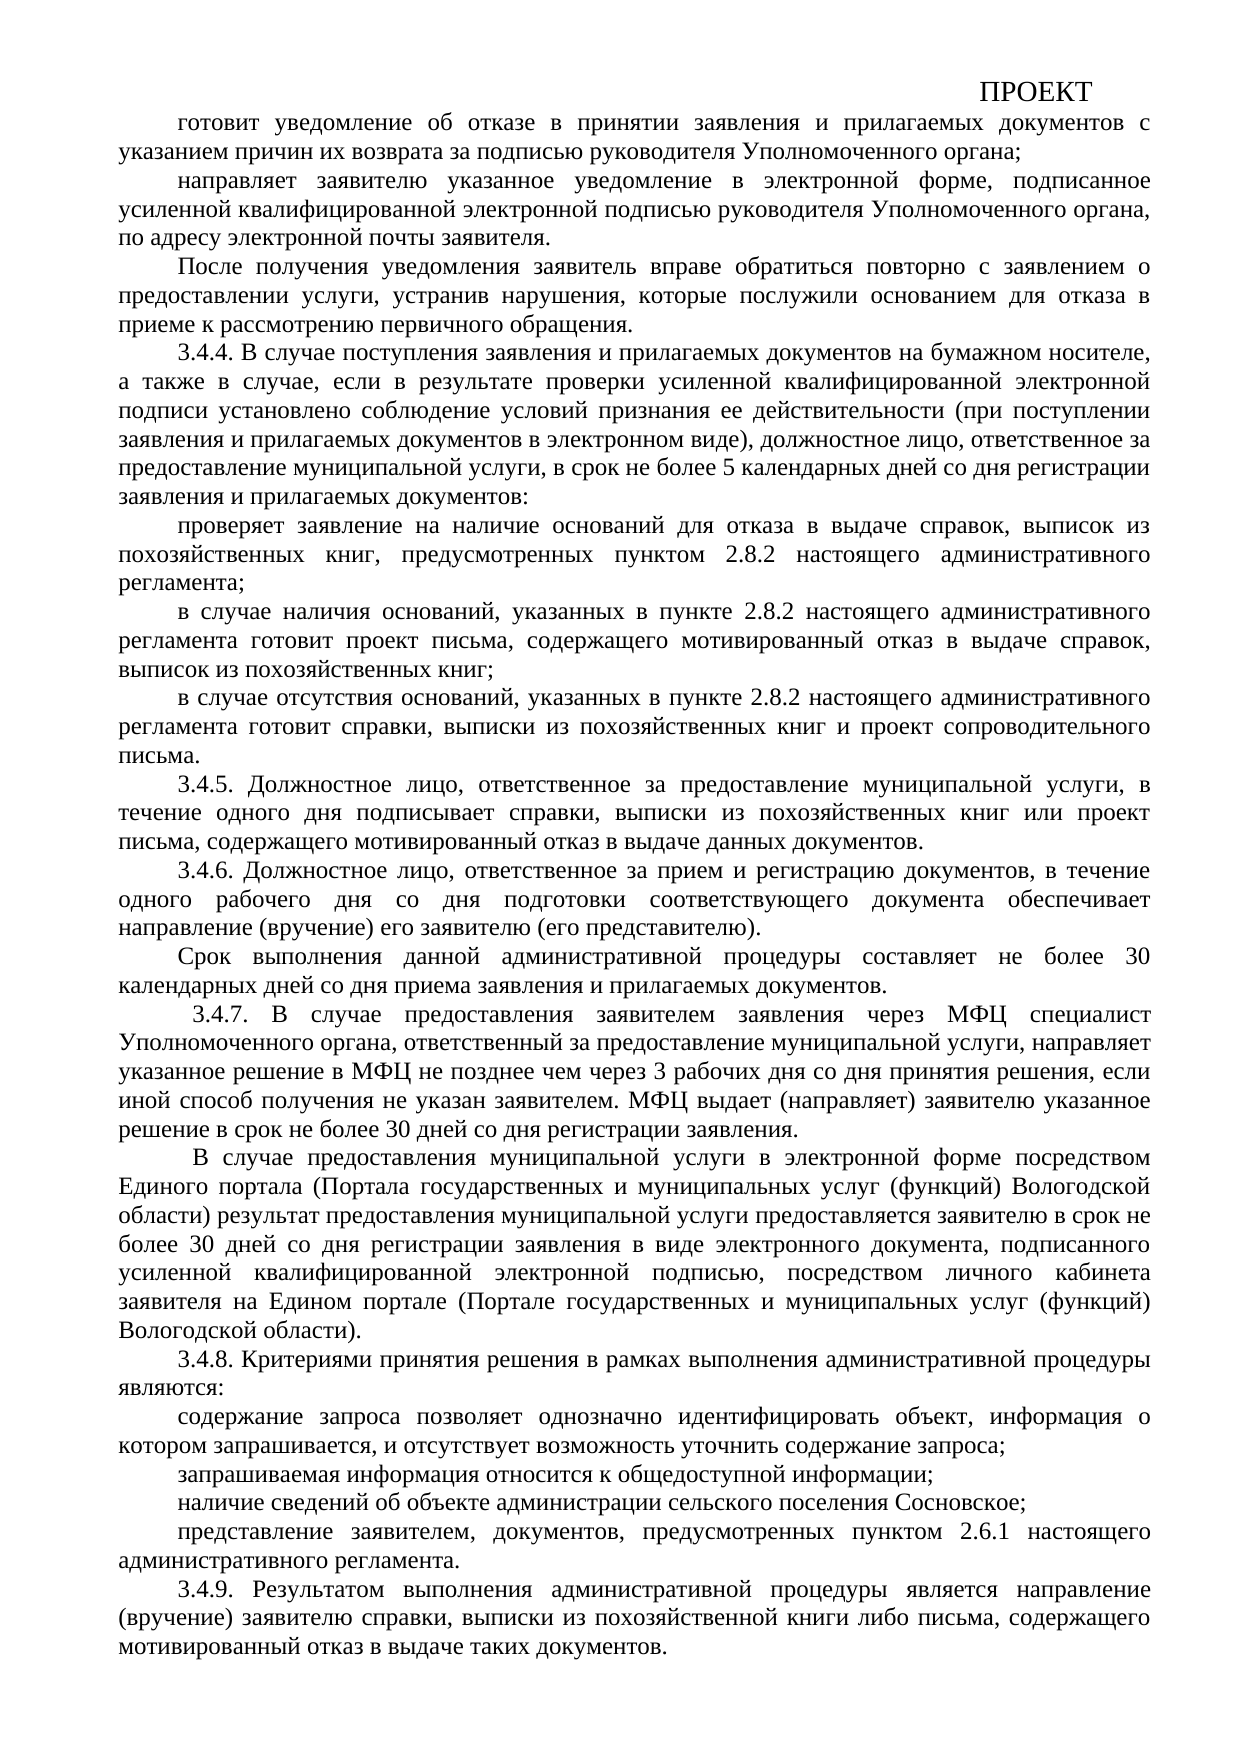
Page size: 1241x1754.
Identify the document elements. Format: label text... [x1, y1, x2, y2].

text Срок выполнения данной административной процедуры составляет не более 30 календарных дней со дня приема заявления и прилагаемых документов. [118, 941, 1152, 999]
text готовит уведомление об отказе в принятии заявления и прилагаемых документов с указанием причин их возврата за подписью руководителя Уполномоченного органа; [118, 107, 1152, 165]
text 3.4.9. Результатом выполнения административной процедуры является направление (вручение) заявителю справки, выписки из похозяйственной книги либо письма, содержащего мотивированный отказ в выдаче таких документов. [118, 1574, 1152, 1660]
text 3.4.6. Должностное лицо, ответственное за прием и регистрацию документов, в течение одного рабочего дня со дня подготовки соответствующего документа обеспечивает направление (вручение) его заявителю (его представителю). [118, 855, 1152, 941]
text проверяет заявление на наличие оснований для отказа в выдаче справок, выписок из похозяйственных книг, предусмотренных пунктом 2.8.2 настоящего административного регламента; [118, 510, 1152, 596]
text В случае предоставления муниципальной услуги в электронной форме посредством Единого портала (Портала государственных и муниципальных услуг (функций) Вологодской области) результат предоставления муниципальной услуги предоставляется заявителю в срок не более 30 дней со дня регистрации заявления в виде электронного документа, подписанного усиленной квалифицированной электронной подписью, посредством личного кабинета заявителя на Едином портале (Портале государственных и муниципальных услуг (функций) Вологодской области). [118, 1142, 1152, 1344]
text 3.4.8. Критериями принятия решения в рамках выполнения административной процедуры являются: [118, 1344, 1152, 1401]
text После получения уведомления заявитель вправе обратиться повторно с заявлением о предоставлении услуги, устранив нарушения, которые послужили основанием для отказа в приеме к рассмотрению первичного обращения. [118, 251, 1152, 337]
text в случае отсутствия оснований, указанных в пункте 2.8.2 настоящего административного регламента готовит справки, выписки из похозяйственных книг и проект сопроводительного письма. [118, 682, 1152, 769]
text 3.4.4. В случае поступления заявления и прилагаемых документов на бумажном носителе, а также в случае, если в результате проверки усиленной квалифицированной электронной подписи установлено соблюдение условий признания ее действительности (при поступлении заявления и прилагаемых документов в электронном виде), должностное лицо, ответственное за предоставление муниципальной услуги, в срок не более 5 календарных дней со дня регистрации заявления и прилагаемых документов: [118, 337, 1152, 510]
text 3.4.7. В случае предоставления заявителем заявления через МФЦ специалист Уполномоченного органа, ответственный за предоставление муниципальной услуги, направляет указанное решение в МФЦ не позднее чем через 3 рабочих дня со дня принятия решения, если иной способ получения не указан заявителем. МФЦ выдает (направляет) заявителю указанное решение в срок не более 30 дней со дня регистрации заявления. [118, 999, 1152, 1142]
text 3.4.5. Должностное лицо, ответственное за предоставление муниципальной услуги, в течение одного дня подписывает справки, выписки из похозяйственных книг или проект письма, содержащего мотивированный отказ в выдаче данных документов. [118, 769, 1152, 855]
text наличие сведений об объекте администрации сельского поселения Сосновское; [118, 1487, 1152, 1516]
text направляет заявителю указанное уведомление в электронной форме, подписанное усиленной квалифицированной электронной подписью руководителя Уполномоченного органа, по адресу электронной почты заявителя. [118, 165, 1152, 251]
text в случае наличия оснований, указанных в пункте 2.8.2 настоящего административного регламента готовит проект письма, содержащего мотивированный отказ в выдаче справок, выписок из похозяйственных книг; [118, 596, 1152, 682]
text представление заявителем, документов, предусмотренных пунктом 2.6.1 настоящего административного регламента. [118, 1516, 1152, 1574]
text запрашиваемая информация относится к общедоступной информации; [118, 1459, 1152, 1487]
text содержание запроса позволяет однозначно идентифицировать объект, информация о котором запрашивается, и отсутствует возможность уточнить содержание запроса; [118, 1401, 1152, 1459]
